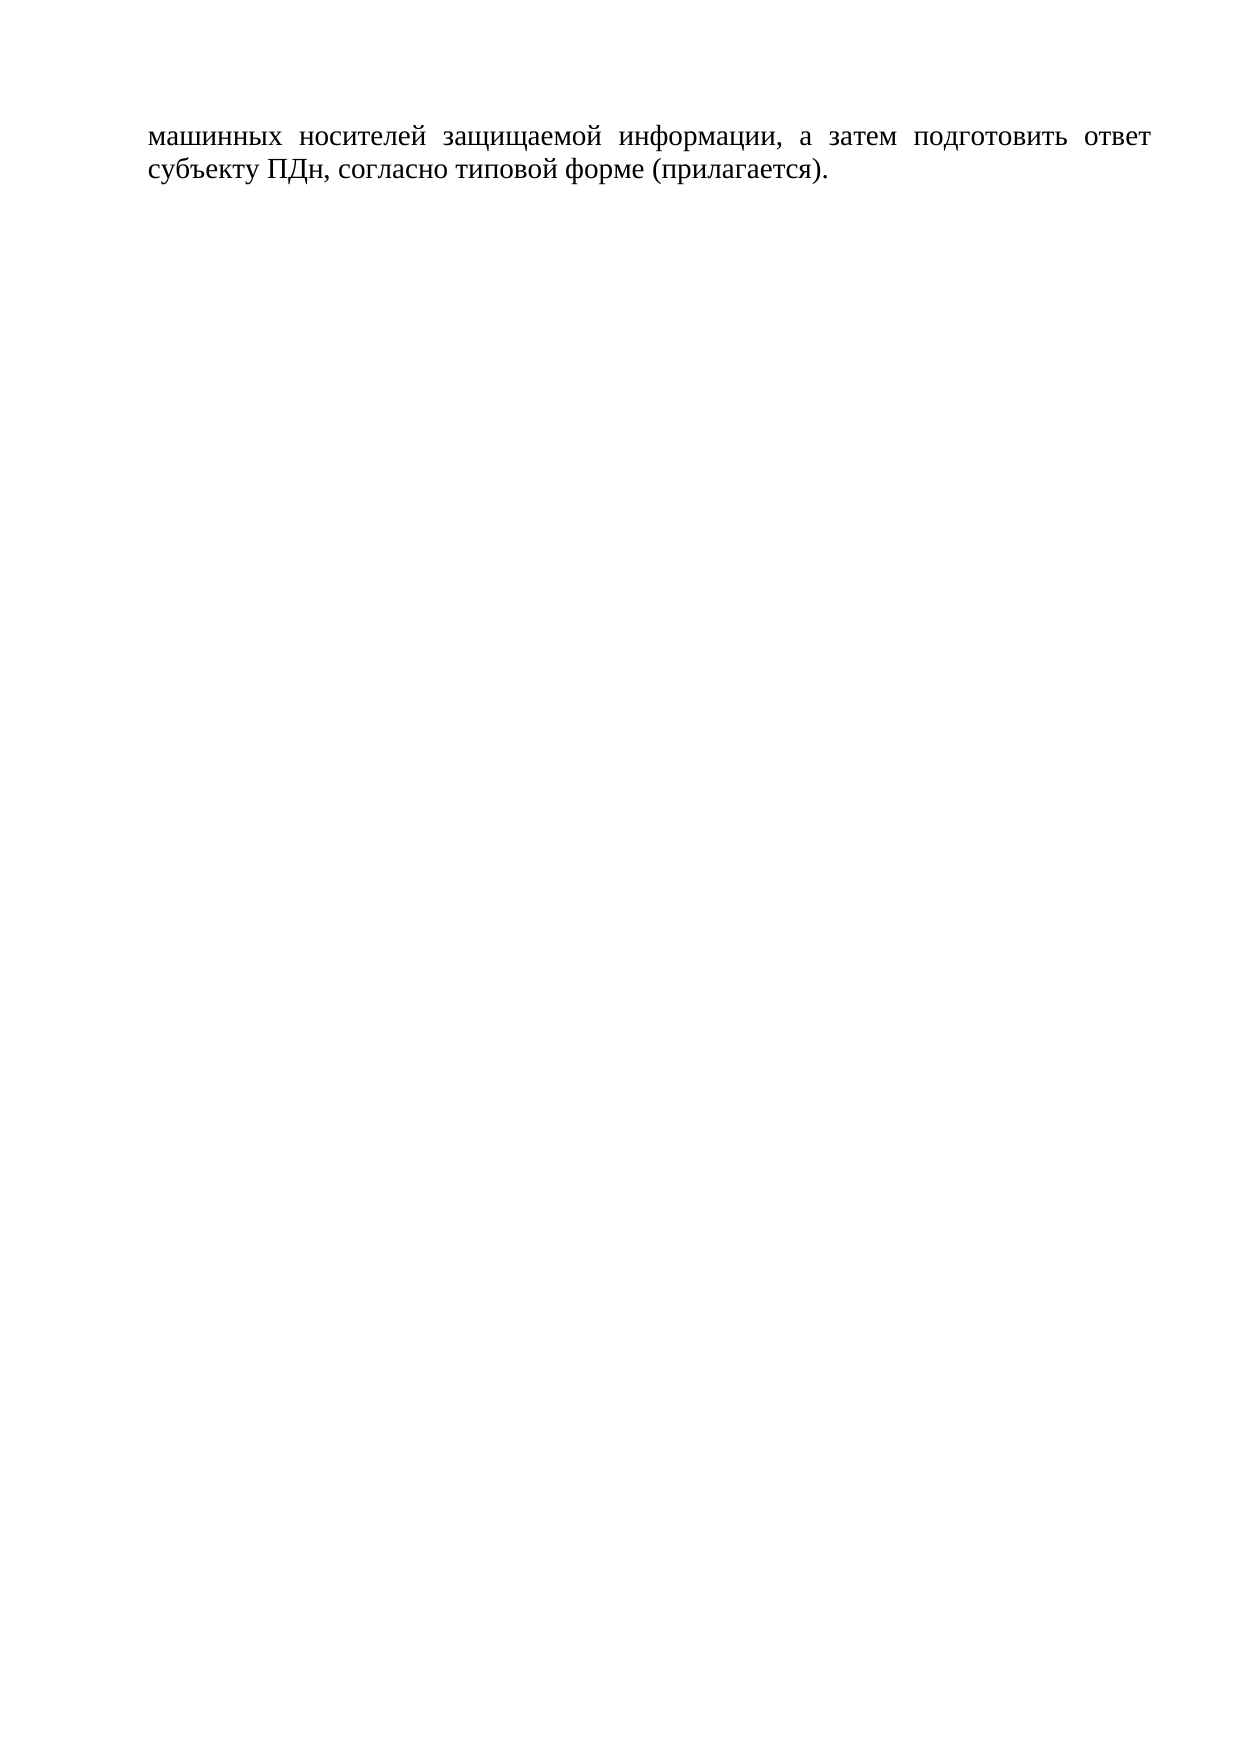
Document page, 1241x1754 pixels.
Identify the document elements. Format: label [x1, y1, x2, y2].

list [148, 118, 1152, 185]
